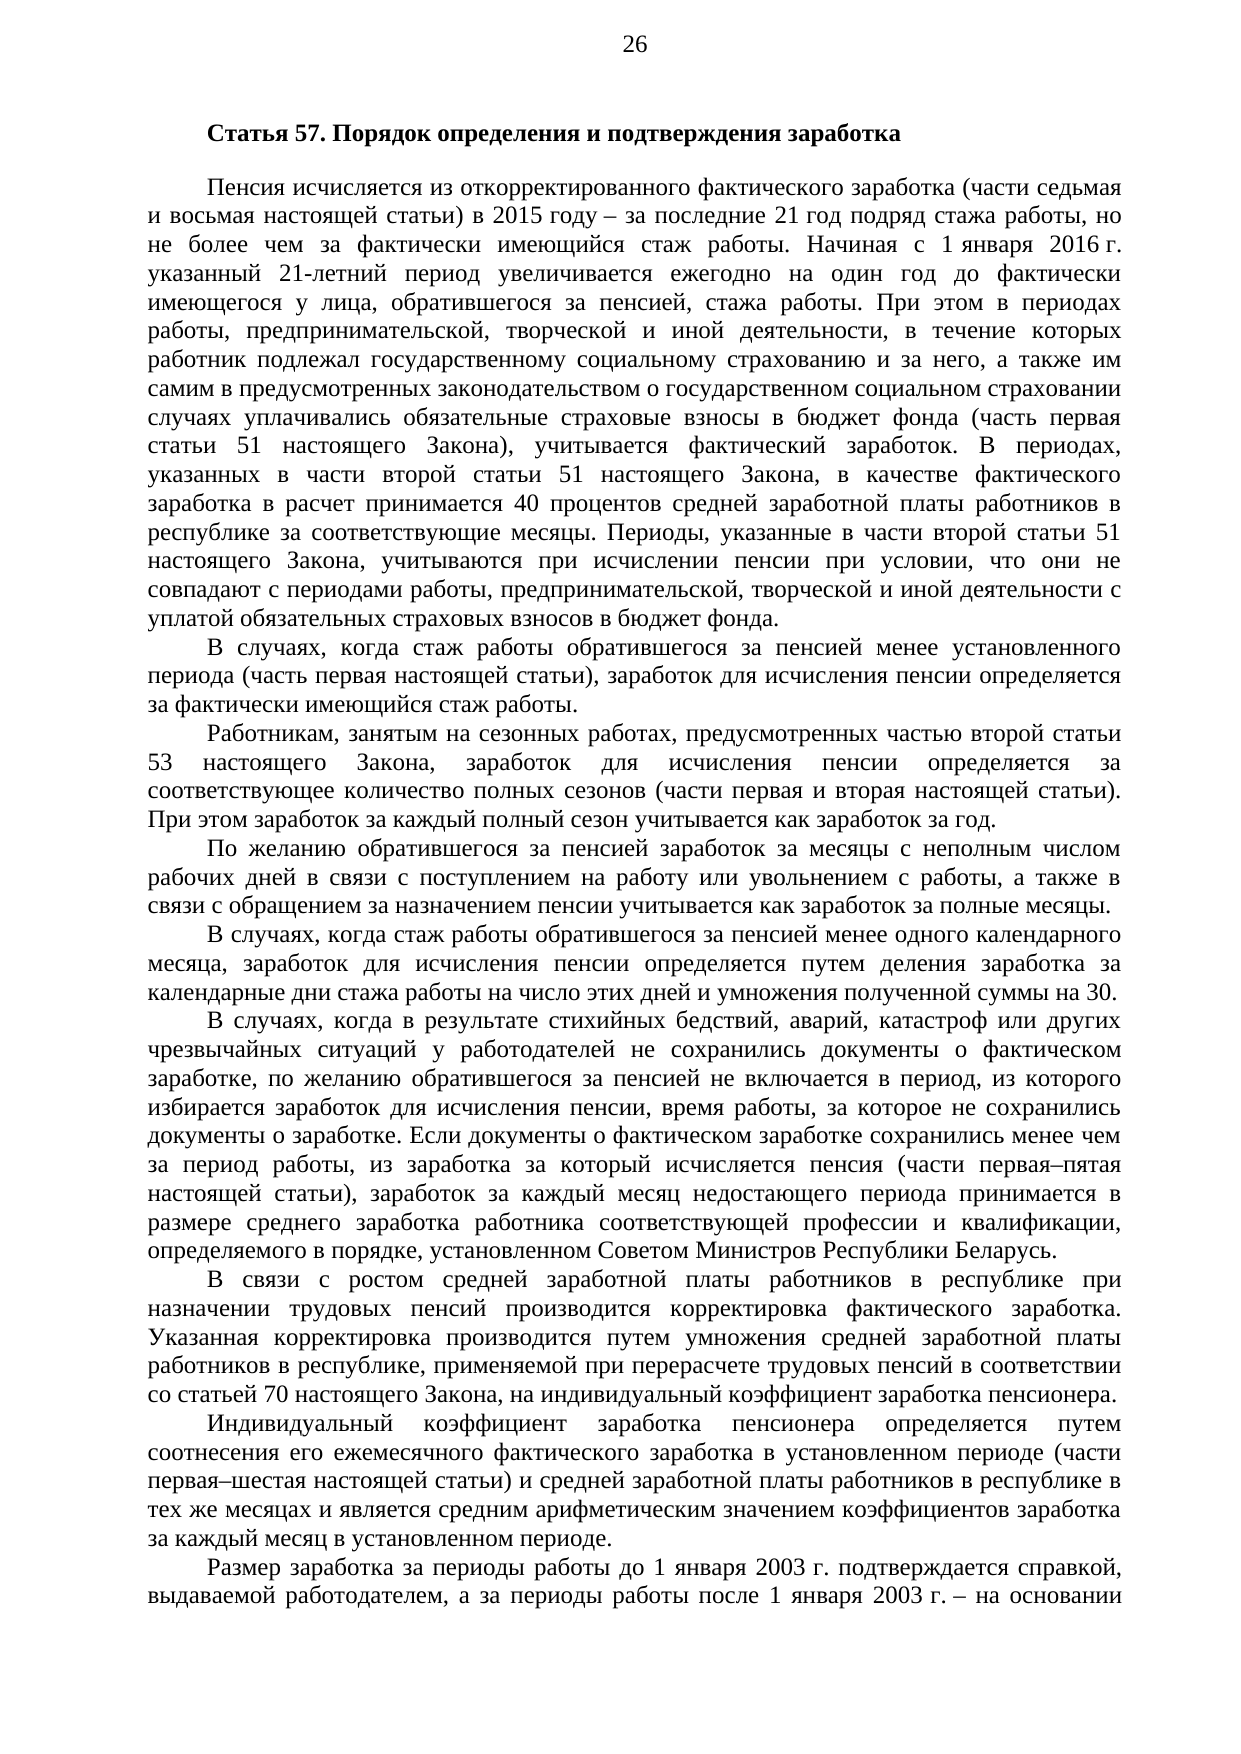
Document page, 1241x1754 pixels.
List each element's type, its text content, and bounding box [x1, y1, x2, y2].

text В случаях, когда стаж работы обратившегося за пенсией менее одного календарного месяца, заработок для исчисления пенсии определяется путем деления заработка за календарные дни стажа работы на число этих дней и умножения полученной суммы на 30. [147, 919, 1122, 1006]
text В связи с ростом средней заработной платы работников в республике при назначении трудовых пенсий производится корректировка фактического заработка. Указанная корректировка производится путем умножения средней заработной платы работников в республике, применяемой при перерасчете трудовых пенсий в соответствии со статьей 70 настоящего Закона, на индивидуальный коэффициент заработка пенсионера. [147, 1264, 1122, 1408]
text По желанию обратившегося за пенсией заработок за месяцы с неполным числом рабочих дней в связи с поступлением на работу или увольнением с работы, а также в связи с обращением за назначением пенсии учитывается как заработок за полные месяцы. [147, 833, 1122, 919]
text Индивидуальный коэффициент заработка пенсионера определяется путем соотнесения его ежемесячного фактического заработка в установленном периоде (части первая–шестая настоящей статьи) и средней заработной платы работников в республике в тех же месяцах и является средним арифметическим значением коэффициентов заработка за каждый месяц в установленном периоде. [147, 1408, 1122, 1552]
text Работникам, занятым на сезонных работах, предусмотренных частью второй статьи 53 настоящего Закона, заработок для исчисления пенсии определяется за соответствующее количество полных сезонов (части первая и вторая настоящей статьи). При этом заработок за каждый полный сезон учитывается как заработок за год. [147, 718, 1122, 833]
text В случаях, когда стаж работы обратившегося за пенсией менее установленного периода (часть первая настоящей статьи), заработок для исчисления пенсии определяется за фактически имеющийся стаж работы. [147, 632, 1122, 718]
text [147, 1552, 1122, 1609]
text В случаях, когда в результате стихийных бедствий, аварий, катастроф или других чрезвычайных ситуаций у работодателей не сохранились документы о фактическом заработке, по желанию обратившегося за пенсией не включается в период, из которого избирается заработок для исчисления пенсии, время работы, за которое не сохранились документы о заработке. Если документы о фактическом заработке сохранились менее чем за период работы, из заработка за который исчисляется пенсия (части первая–пятая настоящей статьи), заработок за каждый месяц недостающего периода принимается в размере среднего заработка работника соответствующей профессии и квалификации, определяемого в порядке, установленном Советом Министров Республики Беларусь. [147, 1006, 1122, 1264]
text Статья 57. Порядок определения и подтверждения заработка [207, 118, 1122, 147]
text Пенсия исчисляется из откорректированного фактического заработка (части седьмая и восьмая настоящей статьи) в 2015 году – за последние 21 год подряд стажа работы, но не более чем за фактически имеющийся стаж работы. Начиная с 1 января 2016 г. указанный 21-летний период увеличивается ежегодно на один год до фактически имеющегося у лица, обратившегося за пенсией, стажа работы. При этом в периодах работы, предпринимательской, творческой и иной деятельности, в течение которых работник подлежал государственному социальному страхованию и за него, а также им самим в предусмотренных законодательством о государственном социальном страховании случаях уплачивались обязательные страховые взносы в бюджет фонда (часть первая статьи 51 настоящего Закона), учитывается фактический заработок. В периодах, указанных в части второй статьи 51 настоящего Закона, в качестве фактического заработка в расчет принимается 40 процентов средней заработной платы работников в республике за соответствующие месяцы. Периоды, указанные в части второй статьи 51 настоящего Закона, учитываются при исчислении пенсии при условии, что они не совпадают с периодами работы, предпринимательской, творческой и иной деятельности с уплатой обязательных страховых взносов в бюджет фонда. [147, 172, 1122, 632]
